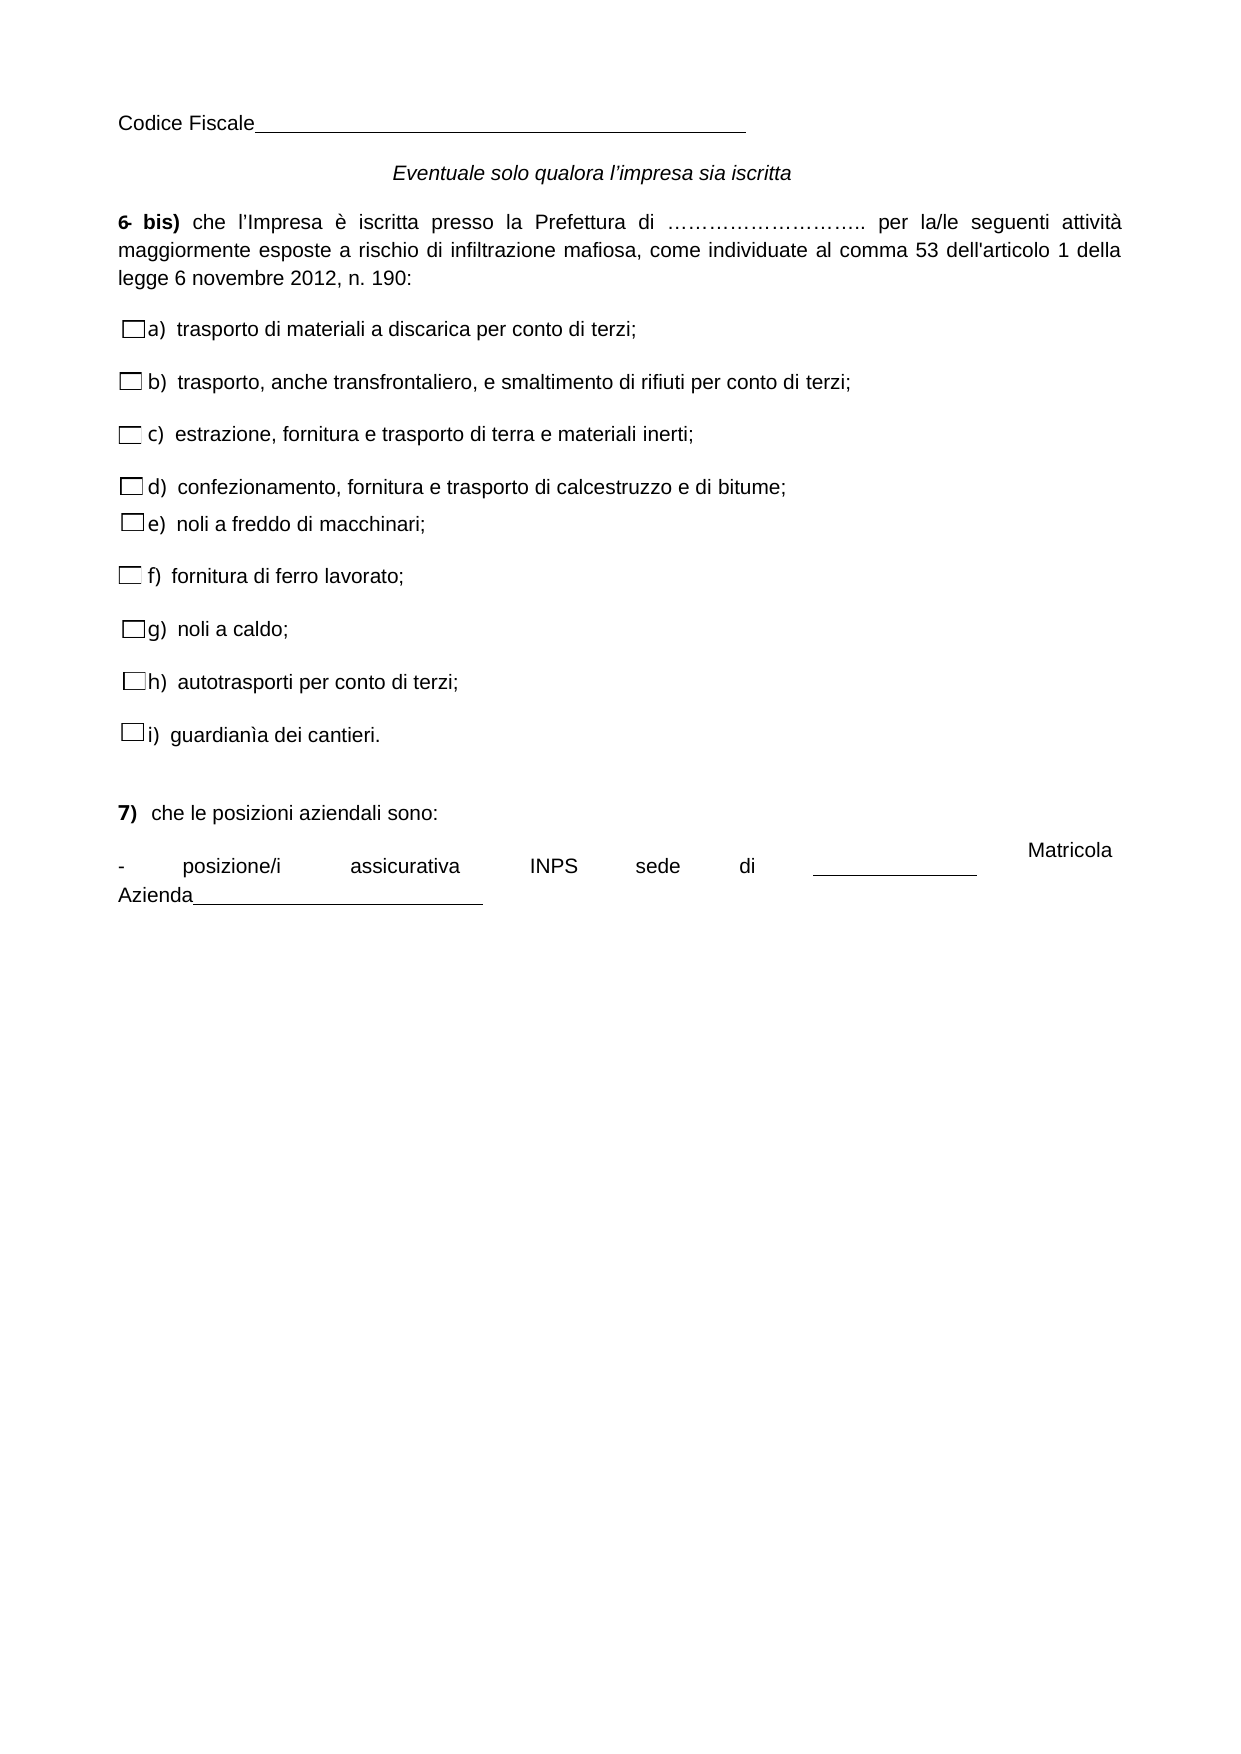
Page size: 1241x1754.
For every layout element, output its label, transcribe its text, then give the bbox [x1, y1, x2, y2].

list trasporto di materiali a discarica per conto di terzi; [147, 314, 1138, 342]
text Azienda [118, 883, 977, 907]
list trasporto, anche transfrontaliero, e smaltimento di rifiuti per conto di terzi; [147, 367, 1138, 395]
picture [118, 566, 142, 584]
list noli a caldo; [147, 614, 1138, 643]
list fornitura di ferro lavorato; [147, 562, 1138, 590]
picture [121, 513, 144, 531]
list confezionamento, fornitura e trasporto di calcestruzzo e di bitume; [147, 472, 1138, 501]
picture [123, 672, 146, 690]
list posizione/i assicurativa INPS sede di [118, 851, 977, 879]
picture [119, 372, 142, 390]
picture [122, 620, 145, 638]
list che le posizioni aziendali sono: [118, 798, 977, 826]
text Codice Fiscale [118, 110, 1138, 136]
picture [121, 723, 144, 741]
list noli a freddo di macchinari; [147, 509, 1138, 537]
text Eventuale solo qualora l’impresa sia iscritta [392, 160, 1138, 184]
picture [118, 426, 142, 444]
picture [120, 477, 143, 495]
list estrazione, fornitura e trasporto di terra e materiali inerti; [147, 419, 1138, 448]
list guardianìa dei cantieri. [147, 720, 1138, 749]
list autotrasporti per conto di terzi; [147, 667, 1138, 696]
picture [122, 320, 145, 338]
text Matricola [1028, 838, 1138, 862]
list bis) che l’Impresa è iscritta presso la Prefettura di ……………………….. per la/le seguenti attività maggiormente esposte a rischio di infiltrazione mafiosa, come individuate al comma 53 dell'articolo 1 della legge 6 novembre 2012, n. 190: [118, 209, 1123, 289]
